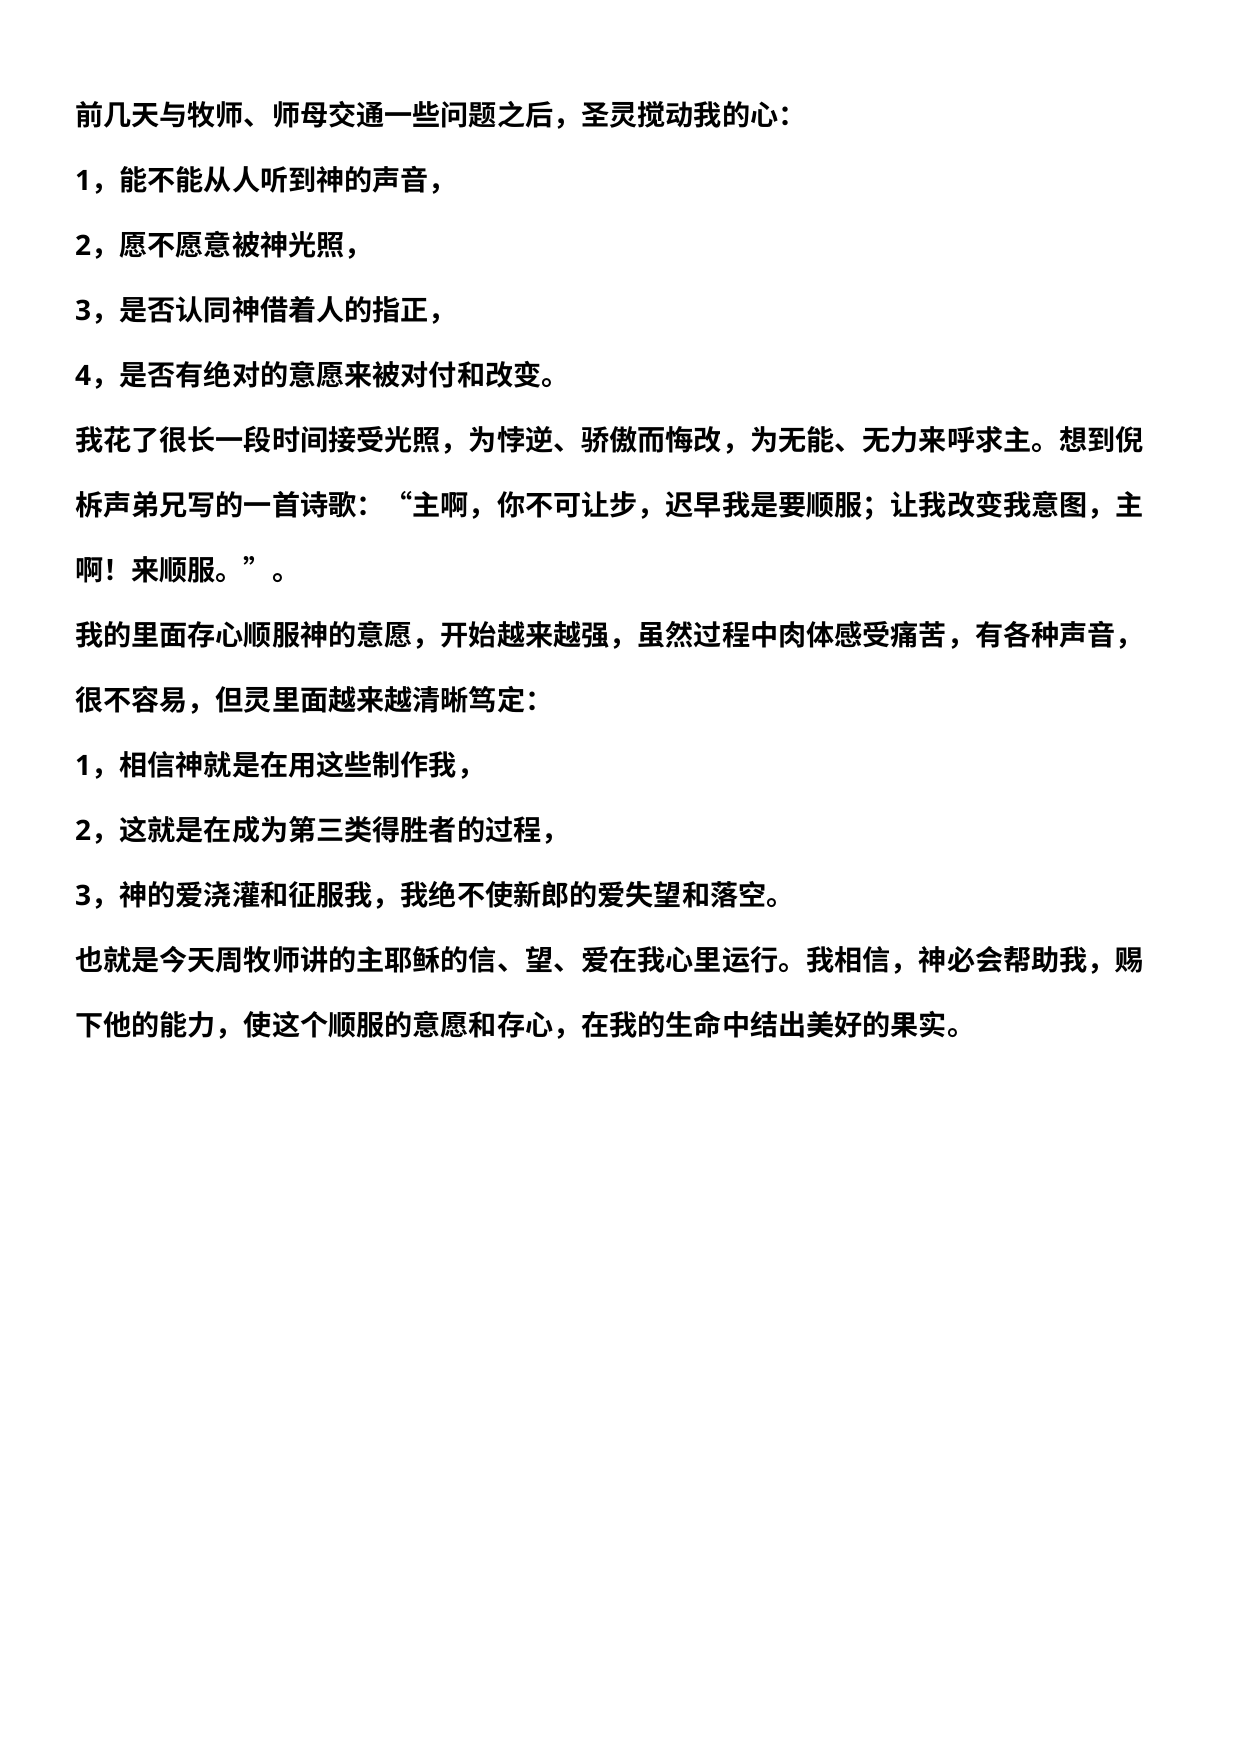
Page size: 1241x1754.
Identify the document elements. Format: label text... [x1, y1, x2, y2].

subtitle 1，能不能从人听到神的声音， [75, 146, 1165, 211]
subtitle 我的里面存心顺服神的意愿，开始越来越强，虽然过程中肉体感受痛苦，有各种声音，很不容易，但灵里面越来越清晰笃定： [75, 601, 1165, 731]
subtitle 3，神的爱浇灌和征服我，我绝不使新郎的爱失望和落空。 [75, 861, 1165, 926]
subtitle 前几天与牧师、师母交通一些问题之后，圣灵搅动我的心： [75, 81, 1165, 146]
subtitle 1，相信神就是在用这些制作我， [75, 731, 1165, 796]
subtitle 我花了很长一段时间接受光照，为悖逆、骄傲而悔改，为无能、无力来呼求主。想到倪柝声弟兄写的一首诗歌：“主啊，你不可让步，迟早我是要顺服；让我改变我意图，主啊！来顺服。”。 [75, 406, 1165, 601]
subtitle 3，是否认同神借着人的指正， [75, 276, 1165, 341]
subtitle 也就是今天周牧师讲的主耶稣的信、望、爱在我心里运行。我相信，神必会帮助我，赐下他的能力，使这个顺服的意愿和存心，在我的生命中结出美好的果实。 [75, 926, 1165, 1056]
subtitle 2，愿不愿意被神光照， [75, 211, 1165, 276]
subtitle 2，这就是在成为第三类得胜者的过程， [75, 796, 1165, 861]
subtitle 4，是否有绝对的意愿来被对付和改变。 [75, 341, 1165, 406]
